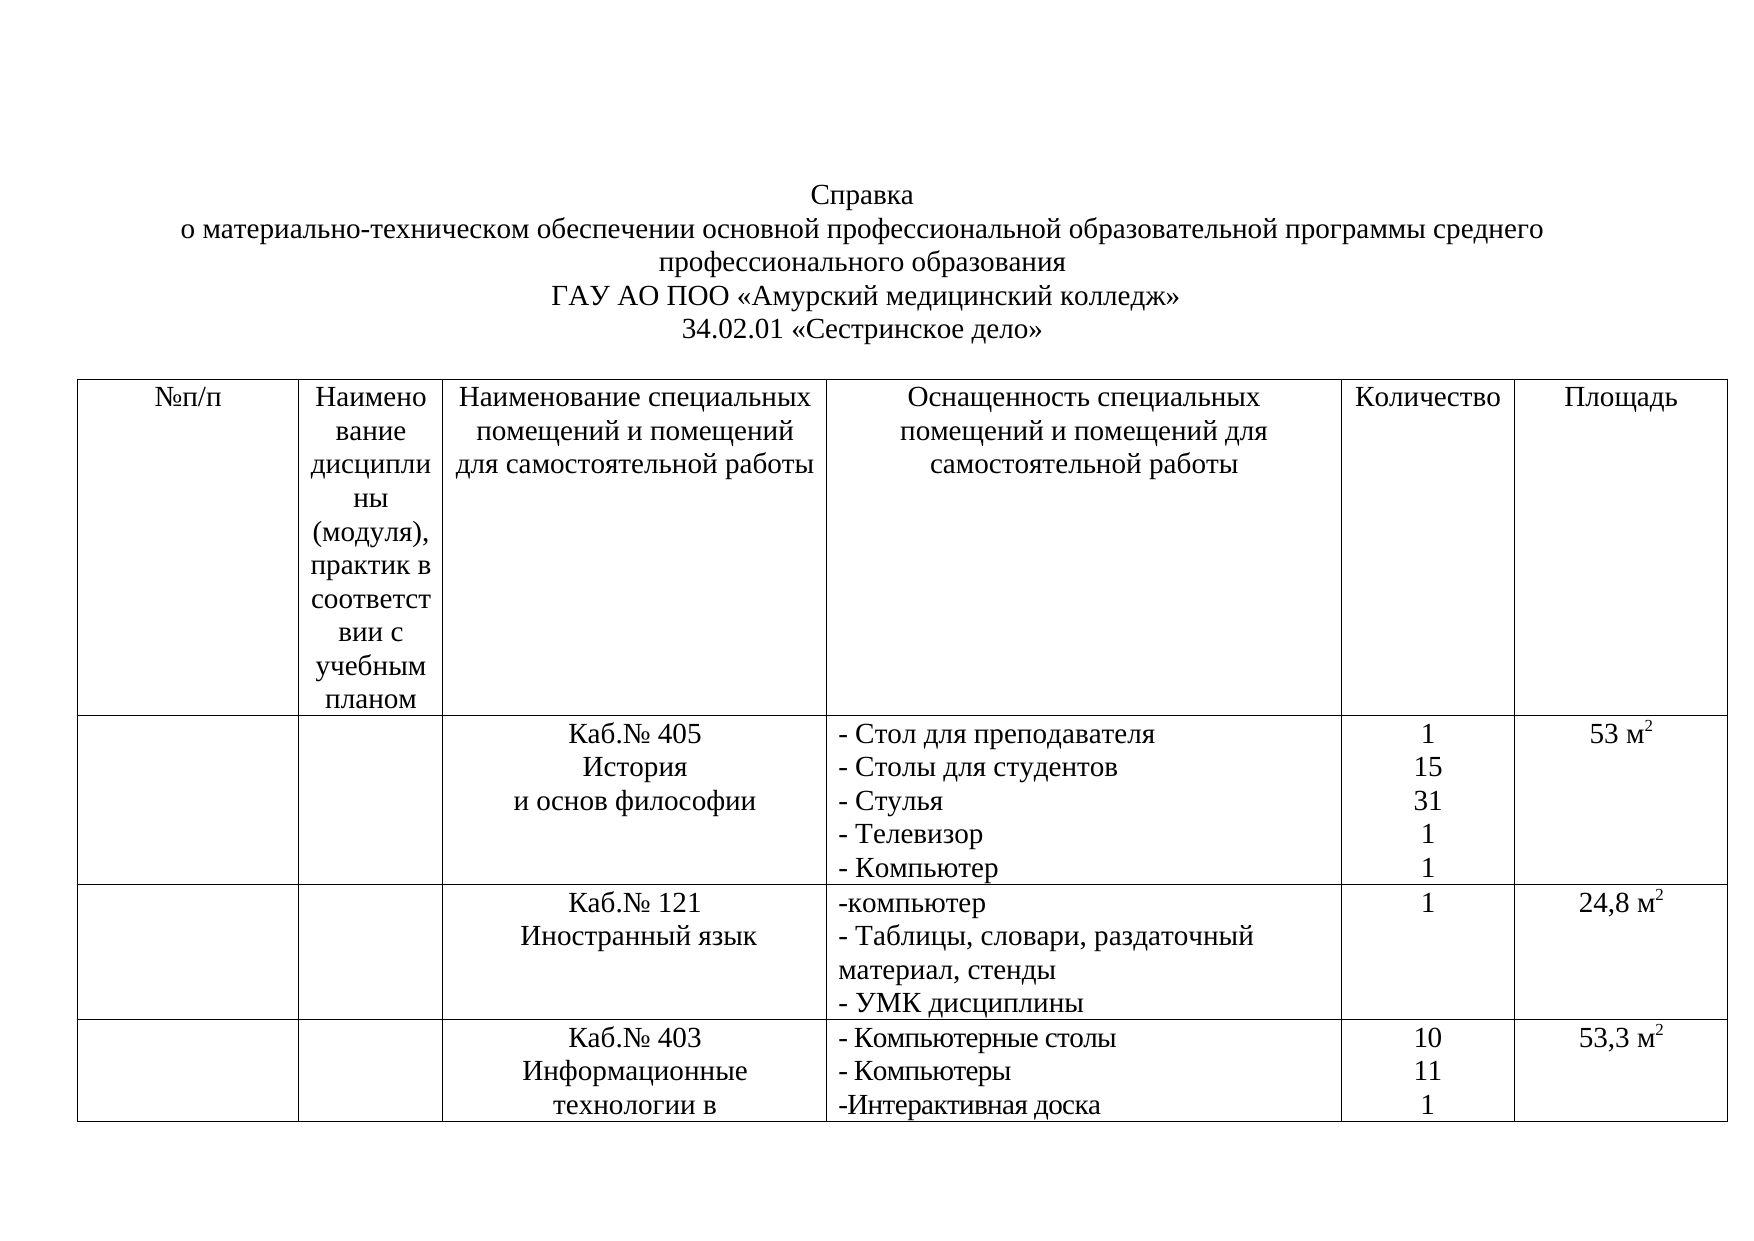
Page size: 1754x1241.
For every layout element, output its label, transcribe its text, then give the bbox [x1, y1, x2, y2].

table_header Наименование дисциплины (модуля), практик в соответствии с учебным планом [299, 380, 442, 715]
table_cell 53 м2 [1515, 716, 1727, 884]
table_cell 1 [1342, 885, 1514, 1019]
table_cell [78, 1020, 298, 1121]
table_header Оснащенность специальных помещений и помещений для самостоятельной работы [827, 380, 1341, 715]
table_cell Каб.№ 405 История и основ философии [443, 716, 826, 884]
table_header Наименование специальных помещений и помещений для самостоятельной работы [443, 380, 826, 715]
table_cell [78, 716, 298, 884]
table_cell 1 15 31 1 1 [1342, 716, 1514, 884]
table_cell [1342, 1020, 1514, 1121]
table_header №п/п [78, 380, 298, 715]
table_cell 53,3 м2 [1515, 1020, 1727, 1121]
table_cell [443, 1020, 826, 1121]
table_cell -компьютер - Таблицы, словари, раздаточный материал, стенды - УМК дисциплины [827, 885, 1341, 1019]
text Справка [88, 177, 1636, 211]
table_cell [299, 716, 442, 884]
table_header Площадь [1515, 380, 1727, 715]
table_header Количество [1342, 380, 1514, 715]
text 34.02.01 «Сестринское дело» [88, 311, 1636, 345]
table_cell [827, 1020, 1341, 1121]
table_cell [299, 1020, 442, 1121]
text о материально-техническом обеспечении основной профессиональной образовательной программы среднего профессионального образования [88, 211, 1636, 278]
table_cell - Стол для преподавателя - Столы для студентов - Стулья - Телевизор - Компьютер [827, 716, 1341, 884]
table_cell Каб.№ 121 Иностранный язык [443, 885, 826, 1019]
table_cell [78, 885, 298, 1019]
table_cell 24,8 м2 [1515, 885, 1727, 1019]
text ГАУ АО ПОО «Амурский медицинский колледж» [88, 278, 1636, 311]
table_cell [299, 885, 442, 1019]
